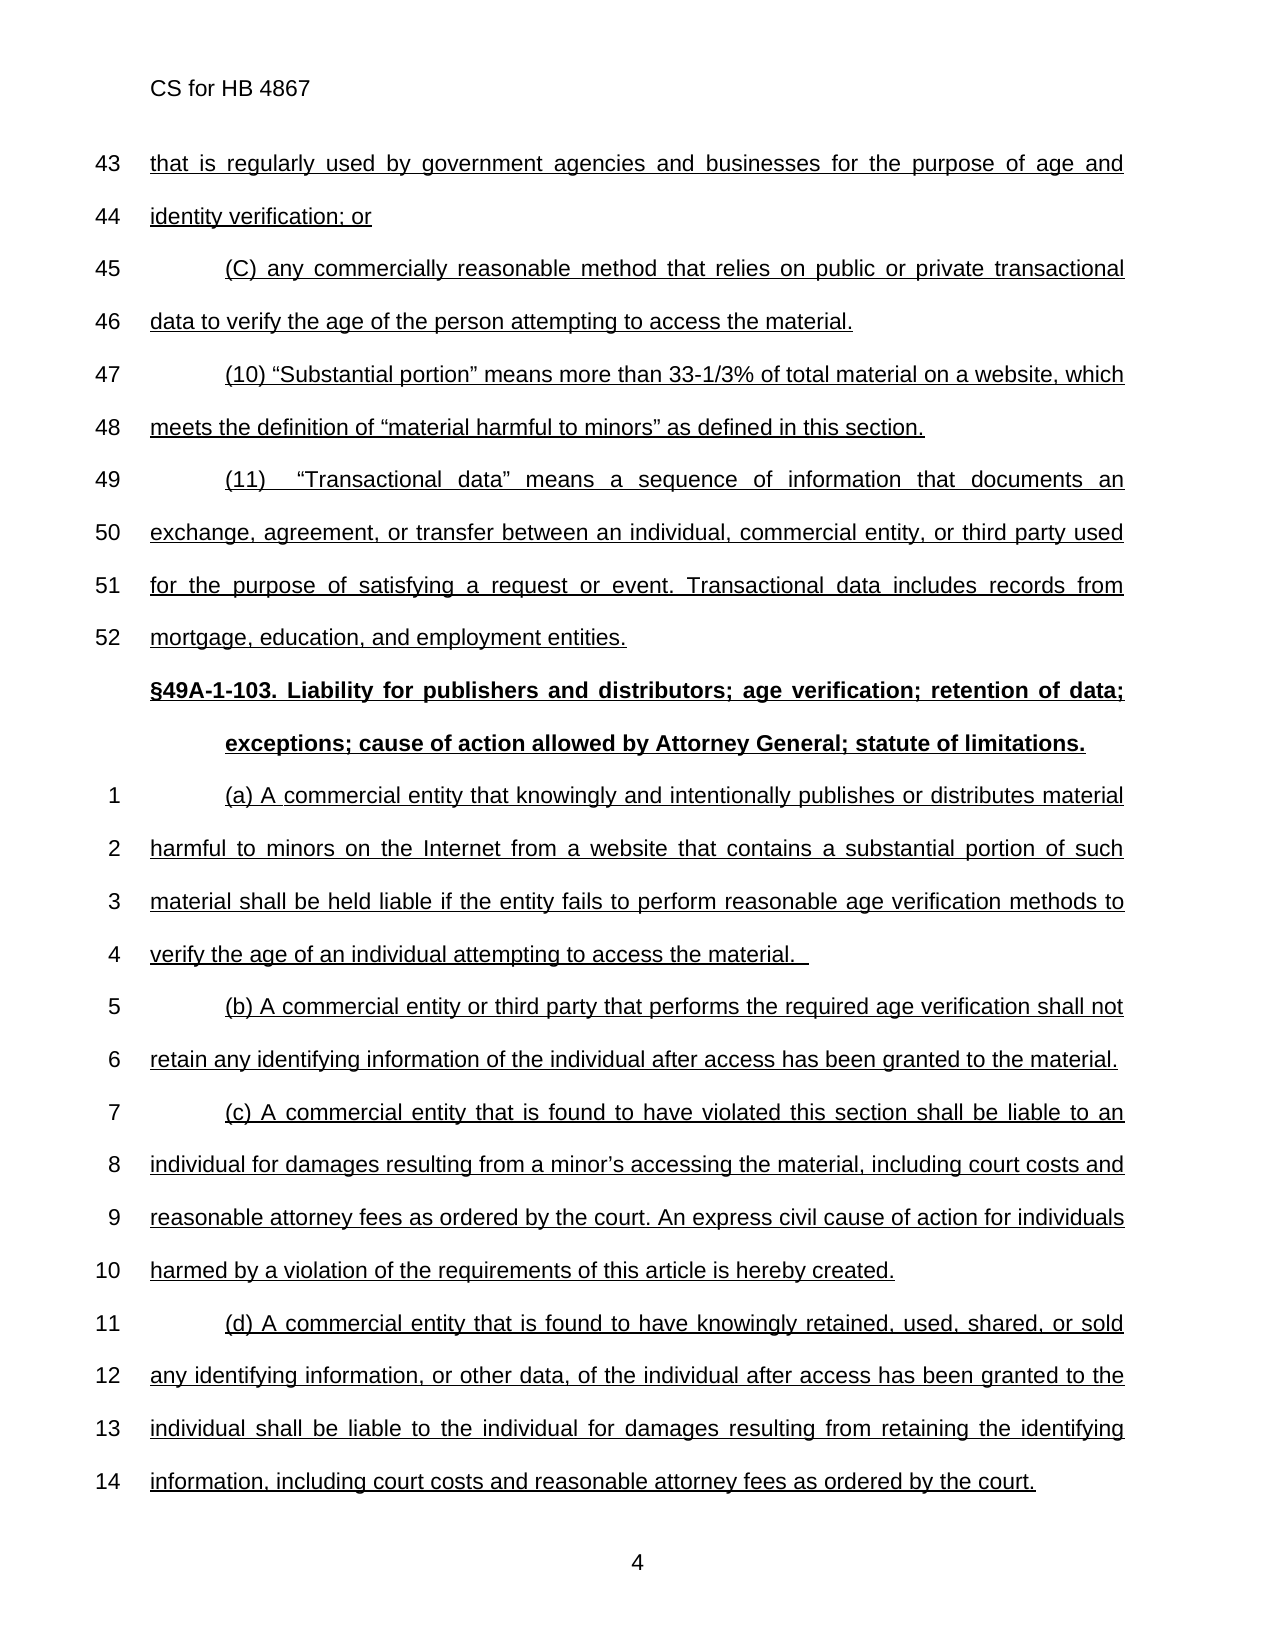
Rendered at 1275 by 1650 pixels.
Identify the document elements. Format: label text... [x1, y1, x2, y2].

text (C) any commercially reasonable method that relies on public or private transactional data to verify the age of the person attempting to access the material. [150, 255, 1125, 334]
text (a) A commercial entity that knowingly and intentionally publishes or distributes material harmful to minors on the Internet from a website that contains a substantial portion of such material shall be held liable if the entity fails to perform reasonable age verification methods to verify the age of an individual attempting to access the material. [150, 912, 1125, 967]
text (c) A commercial entity that is found to have violated this section shall be liable to an individual for damages resulting from a minor’s accessing the material, including court costs and reasonable attorney fees as ordered by the court. An express civil cause of action for individuals harmed by a violation of the requirements of this article is hereby created. [150, 1228, 1125, 1283]
text (c) A commercial entity that is found to have violated this section shall be liable to an individual for damages resulting from a minor’s accessing the material, including court costs and reasonable attorney fees as ordered by the court. An express civil cause of action for individuals harmed by a violation of the requirements of this article is hereby created. [150, 1099, 1125, 1174]
text (a) A commercial entity that knowingly and intentionally publishes or distributes material harmful to minors on the Internet from a website that contains a substantial portion of such material shall be held liable if the entity fails to perform reasonable age verification methods to verify the age of an individual attempting to access the material. [150, 782, 1125, 911]
text (b) A commercial entity or third party that performs the required age verification shall not retain any identifying information of the individual after access has been granted to the material. [150, 993, 1125, 1072]
text (d) A commercial entity that is found to have knowingly retained, used, shared, or sold any identifying information, or other data, of the individual after access has been granted to the individual shall be liable to the individual for damages resulting from retaining the identifying information, including court costs and reasonable attorney fees as ordered by the court. [150, 1439, 1125, 1494]
text (d) A commercial entity that is found to have knowingly retained, used, shared, or sold any identifying information, or other data, of the individual after access has been granted to the individual shall be liable to the individual for damages resulting from retaining the identifying information, including court costs and reasonable attorney fees as ordered by the court. [150, 1386, 1125, 1438]
text (10) “Substantial portion” means more than 33-1/3% of total material on a website, which meets the definition of “material harmful to minors” as defined in this section. [150, 361, 1125, 440]
text (d) A commercial entity that is found to have knowingly retained, used, shared, or sold any identifying information, or other data, of the individual after access has been granted to the individual shall be liable to the individual for damages resulting from retaining the identifying information, including court costs and reasonable attorney fees as ordered by the court. [150, 1309, 1125, 1385]
text §49A-1-103. Liability for publishers and distributors; age verification; retention of data; exceptions; cause of action allowed by Attorney General; statute of limitations. [150, 701, 1125, 756]
text (c) A commercial entity that is found to have violated this section shall be liable to an individual for damages resulting from a minor’s accessing the material, including court costs and reasonable attorney fees as ordered by the court. An express civil cause of action for individuals harmed by a violation of the requirements of this article is hereby created. [150, 1175, 1125, 1227]
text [150, 150, 1125, 229]
text (11) “Transactional data” means a sequence of information that documents an exchange, agreement, or transfer between an individual, commercial entity, or third party used for the purpose of satisfying a request or event. Transactional data includes records from mortgage, education, and employment entities. [150, 466, 1125, 651]
text §49A-1-103. Liability for publishers and distributors; age verification; retention of data; exceptions; cause of action allowed by Attorney General; statute of limitations. [150, 677, 1125, 700]
